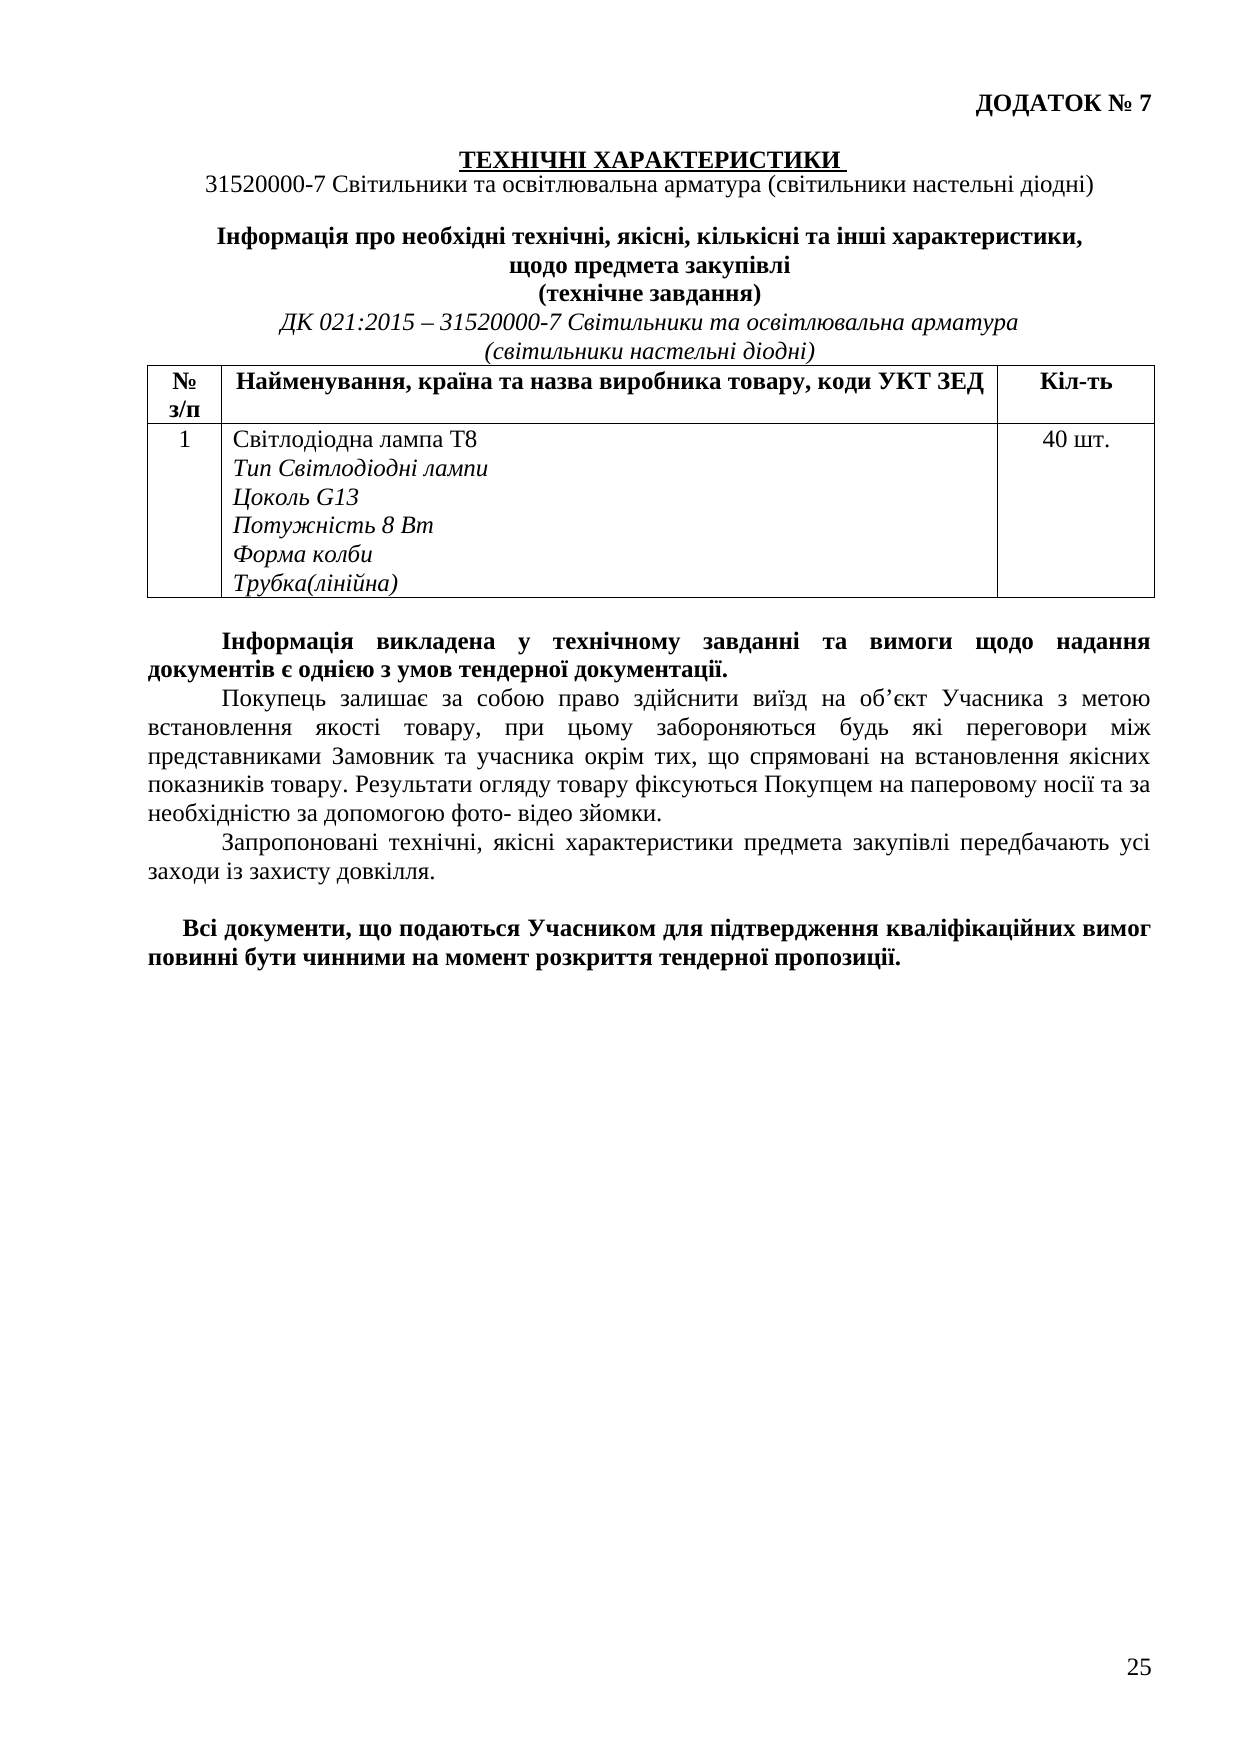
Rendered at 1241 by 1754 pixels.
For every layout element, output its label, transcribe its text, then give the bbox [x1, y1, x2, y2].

table_cell Світлодіодна лампа Т8 Тип Світлодіодні лампи Цоколь G13 Потужність 8 Вт Форма колби Трубка(лінійна) [222, 424, 997, 597]
table_header Найменування, країна та назва виробника товару, коди УКТ ЗЕД [222, 366, 997, 423]
text (технічне завдання) [148, 278, 1152, 307]
text Інформація про необхідні технічні, якісні, кількісні та інші характеристики, [148, 221, 1152, 250]
text 31520000-7 Світильники та освітлювальна арматура (світильники настельні діодні) [148, 174, 1152, 197]
table_header № з/п [148, 366, 221, 423]
text Покупець залишає за собою право здійснити виїзд на об’єкт Учасника з метою встановлення якості товару, при цьому забороняються будь які переговори між представниками Замовник та учасника окрім тих, що спрямовані на встановлення якісних показників товару. Результати огляду товару фіксуються Покупцем на паперовому носії та за необхідністю за допомогою фото- відео зйомки. [148, 683, 1152, 827]
text ТЕХНІЧНІ ХАРАКТЕРИСТИКИ [148, 145, 1152, 174]
text Всі документи, що подаються Учасником для підтвердження кваліфікаційних вимог повинні бути чинними на момент розкриття тендерної пропозиції. [148, 913, 1152, 971]
text (світильники настельні діодні) [148, 336, 1152, 365]
text ДК 021:2015 – 31520000-7 Світильники та освітлювальна арматура [148, 307, 1152, 336]
text ДОДАТОК № 7 [162, 88, 1152, 117]
table_cell 1 [148, 424, 221, 597]
text Запропоновані технічні, якісні характеристики предмета закупівлі передбачають усі заходи із захисту довкілля. [148, 827, 1152, 884]
table_cell 40 шт. [998, 424, 1154, 597]
text щодо предмета закупівлі [148, 250, 1152, 278]
table_header Кіл-ть [998, 366, 1154, 423]
text Інформація викладена у технічному завданні та вимоги щодо надання документів є однією з умов тендерної документації. [148, 626, 1152, 683]
